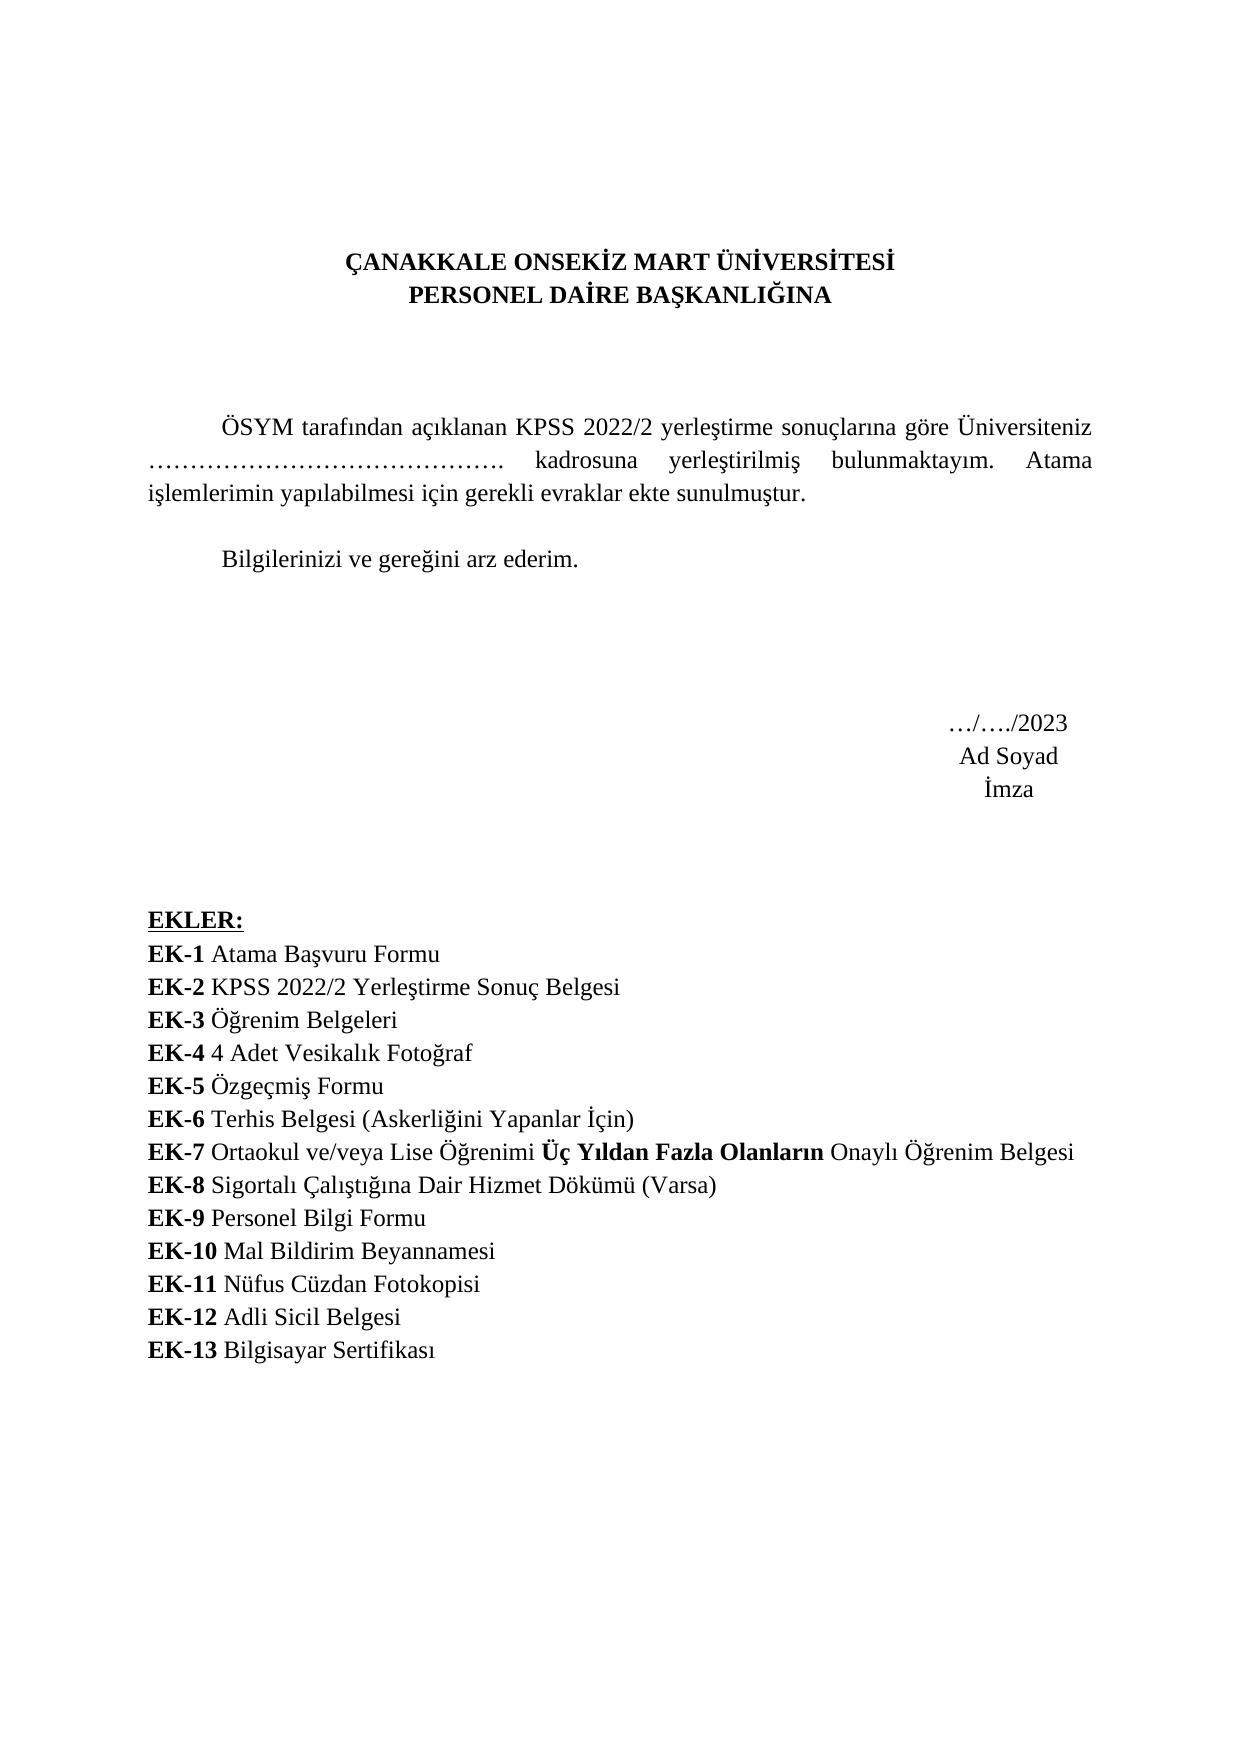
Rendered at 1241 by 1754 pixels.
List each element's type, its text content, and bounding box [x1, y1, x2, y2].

text ÖSYM tarafından açıklanan KPSS 2022/2 yerleştirme sonuçlarına göre Üniversiteniz ……………………………………. kadrosuna yerleştirilmiş bulunmaktayım. Atama işlemlerimin yapılabilmesi için gerekli evraklar ekte sunulmuştur. [148, 412, 1093, 507]
text EK-9 Personel Bilgi Formu [148, 1203, 1093, 1232]
text EK-3 Öğrenim Belgeleri [148, 1005, 1093, 1033]
text Ad Soyad [885, 741, 1093, 770]
text ÇANAKKALE ONSEKİZ MART ÜNİVERSİTESİ [148, 247, 1093, 275]
text Bilgilerinizi ve gereğini arz ederim. [148, 544, 1093, 573]
text EK-11 Nüfus Cüzdan Fotokopisi [148, 1269, 1093, 1298]
text EK-4 4 Adet Vesikalık Fotoğraf [148, 1038, 1093, 1066]
text EK-13 Bilgisayar Sertifikası [148, 1335, 1093, 1364]
text EK-8 Sigortalı Çalıştığına Dair Hizmet Dökümü (Varsa) [148, 1170, 1093, 1198]
text …/…./2023 [148, 676, 1093, 737]
text EK-6 Terhis Belgesi (Askerliğini Yapanlar İçin) [148, 1104, 1093, 1132]
text EK-5 Özgeçmiş Formu [148, 1071, 1093, 1099]
text PERSONEL DAİRE BAŞKANLIĞINA [148, 280, 1093, 308]
text EK-10 Mal Bildirim Beyannamesi [148, 1236, 1093, 1264]
text İmza [959, 774, 1093, 803]
text EK-12 Adli Sicil Belgesi [148, 1302, 1093, 1331]
text EK-1 Atama Başvuru Formu [148, 939, 1093, 967]
text EK-7 Ortaokul ve/veya Lise Öğrenimi Üç Yıldan Fazla Olanların Onaylı Öğrenim Belgesi [148, 1137, 1093, 1166]
text EKLER: [148, 906, 1093, 934]
text EK-2 KPSS 2022/2 Yerleştirme Sonuç Belgesi [148, 972, 1093, 1000]
